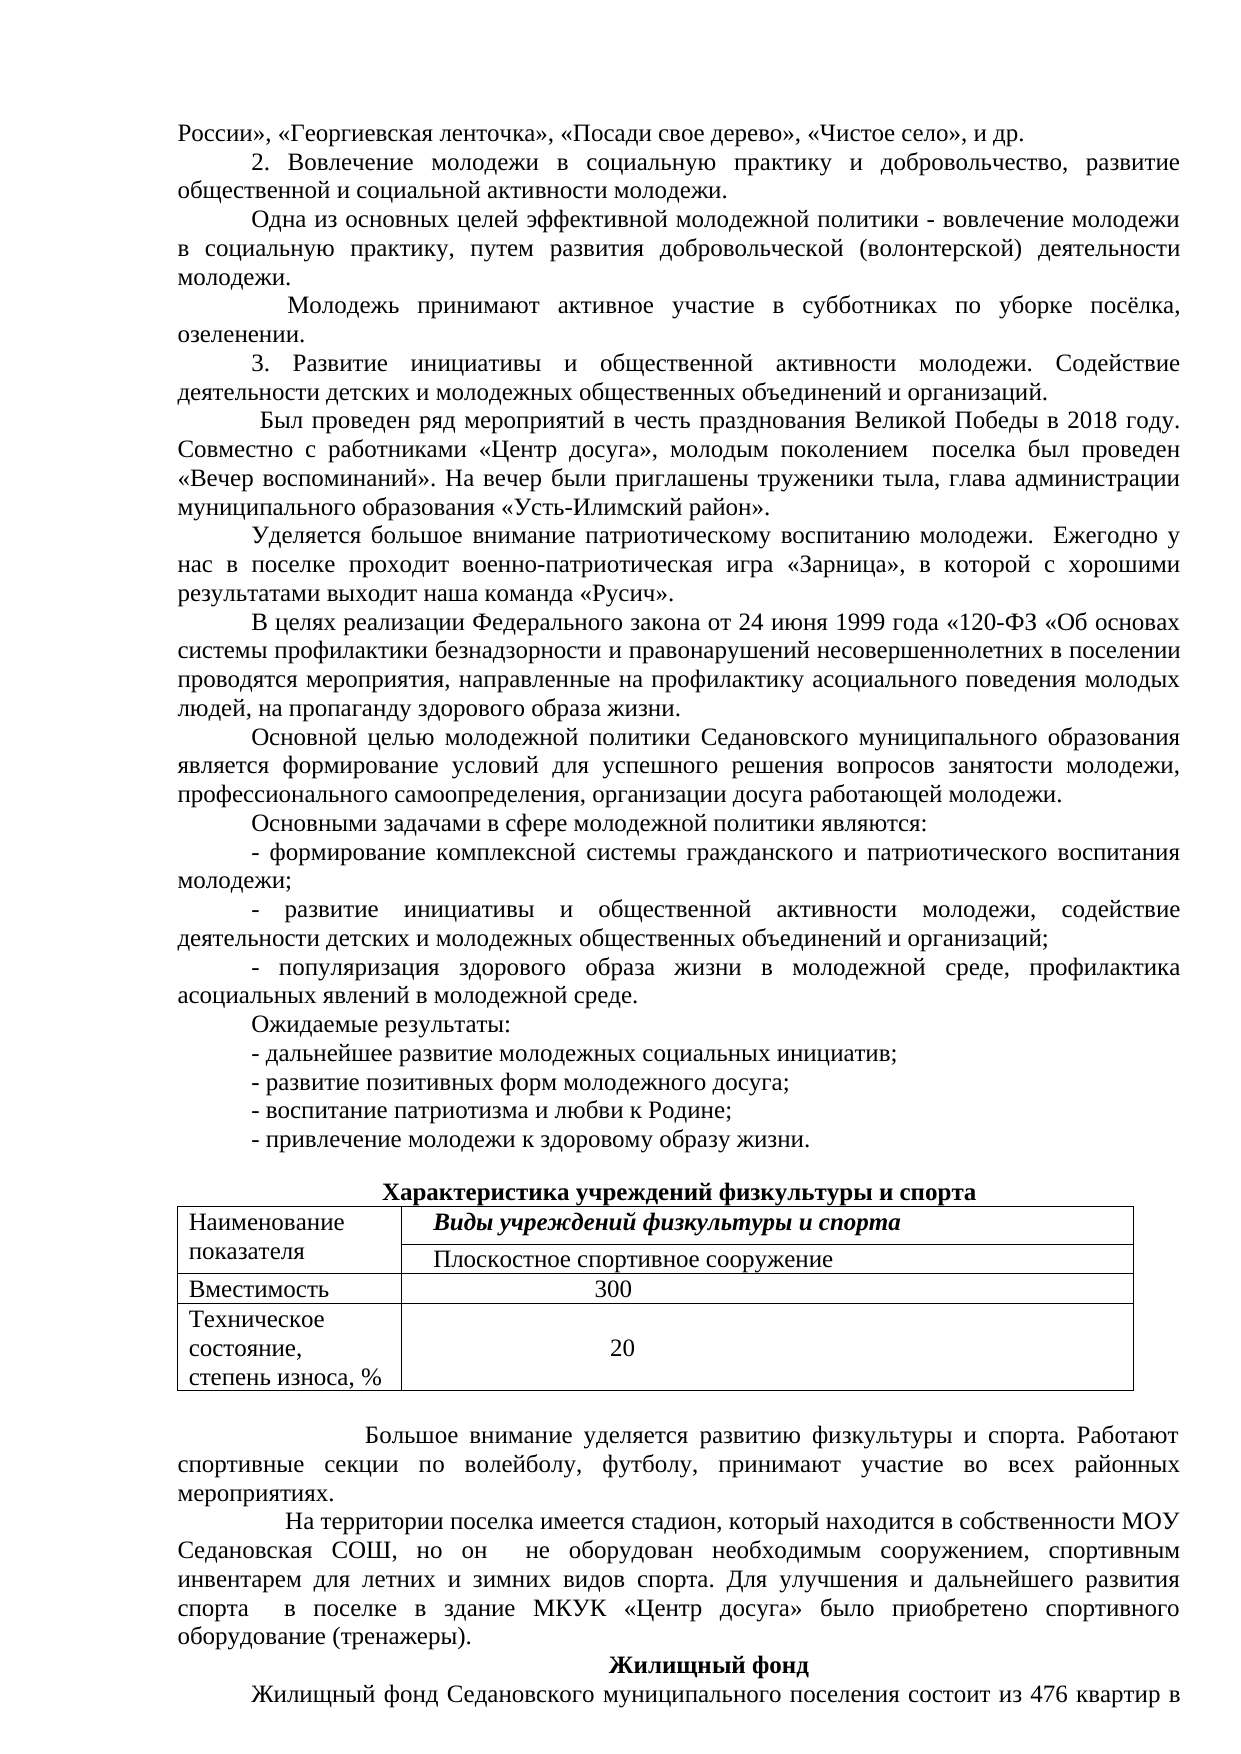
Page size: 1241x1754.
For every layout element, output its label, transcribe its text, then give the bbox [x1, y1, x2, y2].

text Молодежь принимают активное участие в субботниках по уборке посёлка, озеленении. [177, 291, 1181, 348]
text - воспитание патриотизма и любви к Родине; [177, 1096, 1181, 1124]
text 3. Развитие инициативы и общественной активности молодежи. Содействие деятельности детских и молодежных общественных объединений и организаций. [177, 348, 1181, 406]
text - популяризация здорового образа жизни в молодежной среде, профилактика асоциальных явлений в молодежной среде. [177, 952, 1181, 1009]
table_header Виды учреждений физкультуры и спорта [402, 1207, 1133, 1243]
table_header Наименование показателя [178, 1207, 401, 1273]
text Большое внимание уделяется развитию физкультуры и спорта. Работают спортивные секции по волейболу, футболу, принимают участие во всех районных мероприятиях. [177, 1420, 1181, 1506]
text Основными задачами в сфере молодежной политики являются: [177, 808, 1181, 837]
table_cell Техническое состояние, степень износа, % [178, 1304, 401, 1390]
table_cell 20 [402, 1304, 1133, 1390]
text Был проведен ряд мероприятий в честь празднования Великой Победы в 2018 году. Совместно с работниками «Центр досуга», молодым поколением поселка был проведен «Вечер воспоминаний». На вечер были приглашены труженики тыла, глава администрации муниципального образования «Усть-Илимский район». [177, 406, 1181, 521]
text Уделяется большое внимание патриотическому воспитанию молодежи. Ежегодно у нас в поселке проходит военно-патриотическая игра «Зарница», в которой с хорошими результатами выходит наша команда «Русич». [177, 521, 1181, 607]
text Характеристика учреждений физкультуры и спорта [177, 1177, 1181, 1206]
table_cell Плоскостное спортивное сооружение [402, 1245, 1133, 1273]
text - формирование комплексной системы гражданского и патриотического воспитания молодежи; [177, 837, 1181, 894]
text - дальнейшее развитие молодежных социальных инициатив; [177, 1038, 1181, 1067]
text - привлечение молодежи к здоровому образу жизни. [177, 1124, 1181, 1153]
table_cell Вместимость [178, 1274, 401, 1303]
text - развитие позитивных форм молодежного досуга; [177, 1067, 1181, 1096]
text 2. Вовлечение молодежи в социальную практику и добровольчество, развитие общественной и социальной активности молодежи. [177, 147, 1181, 204]
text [177, 118, 1181, 147]
text На территории поселка имеется стадион, который находится в собственности МОУ Седановская СОШ, но он не оборудован необходимым сооружением, спортивным инвентарем для летних и зимних видов спорта. Для улучшения и дальнейшего развития спорта в поселке в здание МКУК «Центр досуга» было приобретено спортивного оборудование (тренажеры). [177, 1506, 1181, 1650]
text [177, 1679, 1181, 1708]
text В целях реализации Федерального закона от 24 июня 1999 года «120-ФЗ «Об основах системы профилактики безнадзорности и правонарушений несовершеннолетних в поселении проводятся мероприятия, направленные на профилактику асоциального поведения молодых людей, на пропаганду здорового образа жизни. [177, 607, 1181, 722]
text Одна из основных целей эффективной молодежной политики - вовлечение молодежи в социальную практику, путем развития добровольческой (волонтерской) деятельности молодежи. [177, 204, 1181, 291]
text Ожидаемые результаты: [177, 1009, 1181, 1038]
text - развитие инициативы и общественной активности молодежи, содействие деятельности детских и молодежных общественных объединений и организаций; [177, 894, 1181, 952]
text Основной целью молодежной политики Седановского муниципального образования является формирование условий для успешного решения вопросов занятости молодежи, профессионального самоопределения, организации досуга работающей молодежи. [177, 722, 1181, 808]
table_cell 300 [402, 1274, 1133, 1303]
text Жилищный фонд [177, 1650, 1181, 1679]
